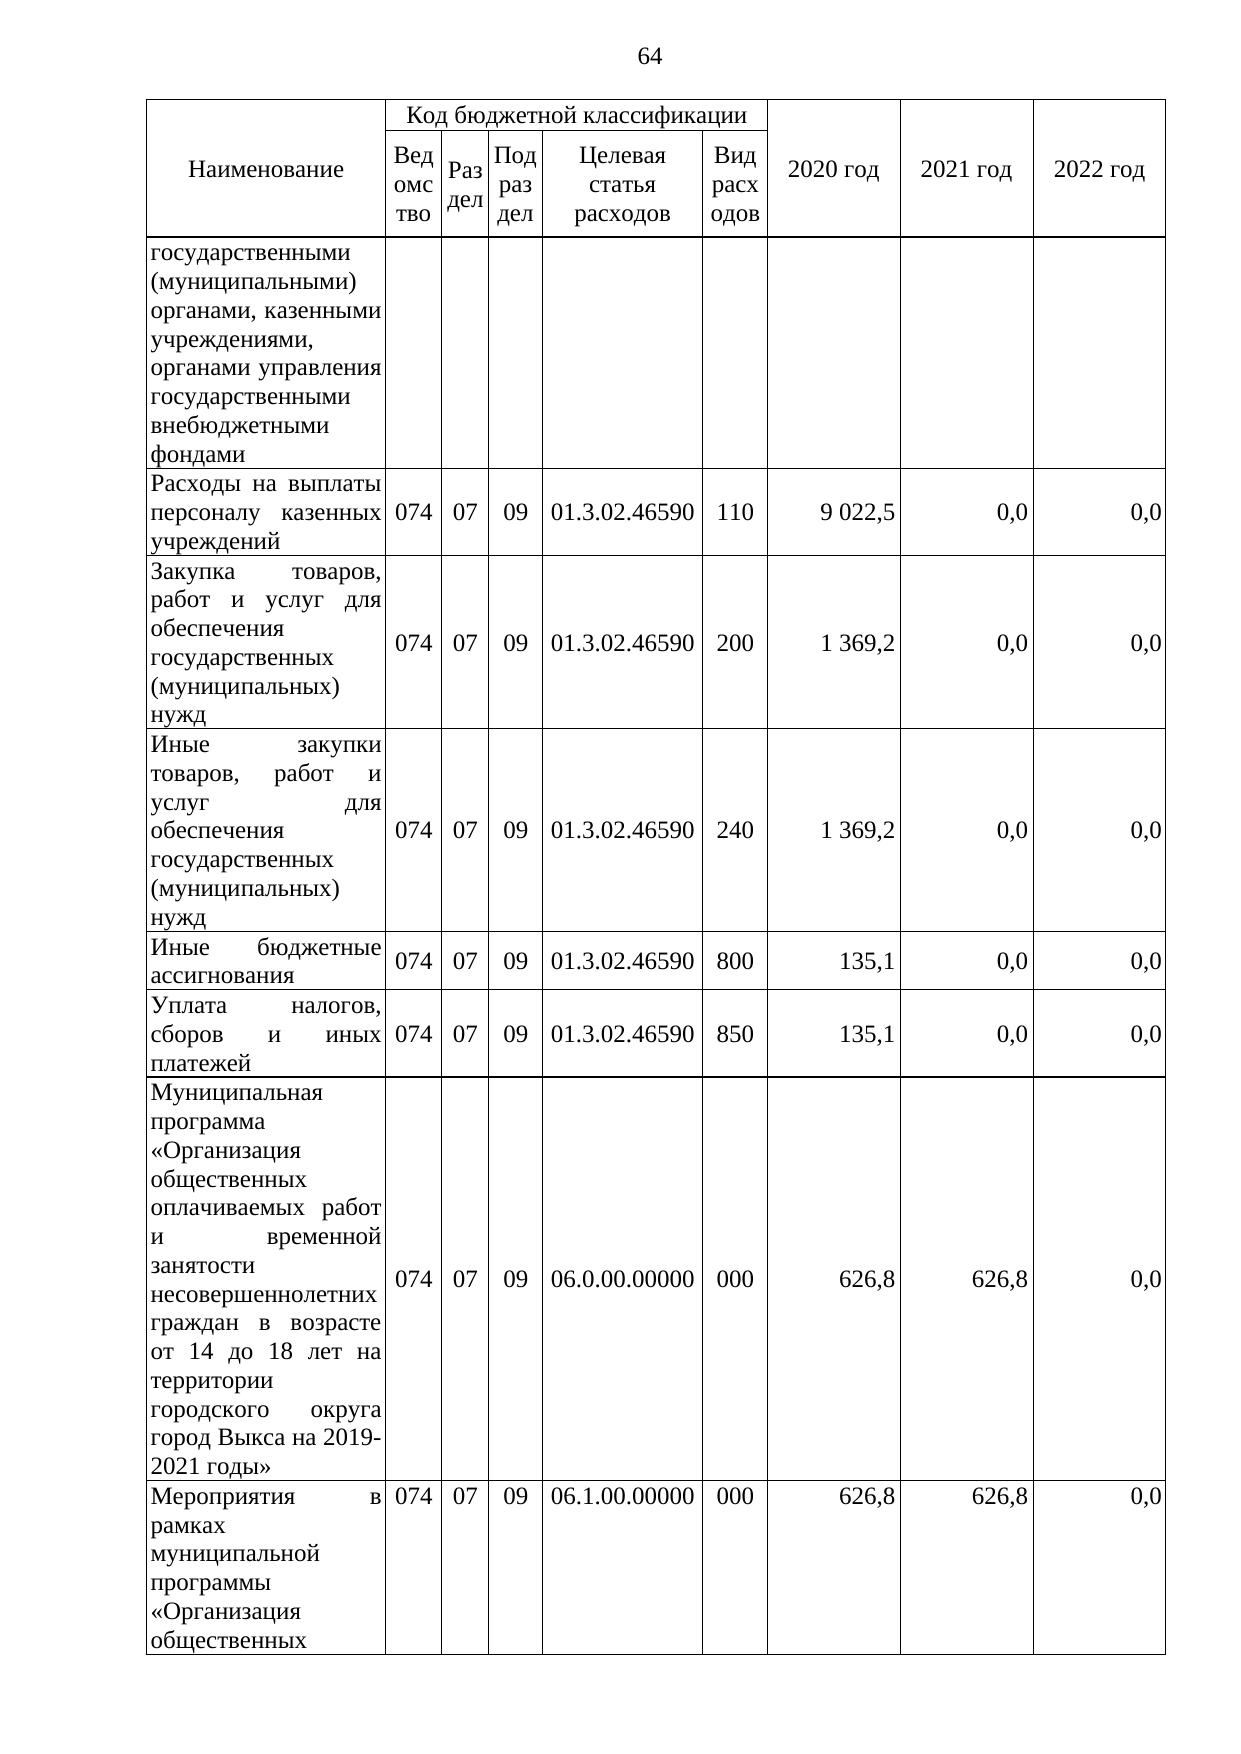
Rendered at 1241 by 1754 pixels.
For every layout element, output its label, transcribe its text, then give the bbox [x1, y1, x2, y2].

table_cell Подраздел [489, 131, 542, 236]
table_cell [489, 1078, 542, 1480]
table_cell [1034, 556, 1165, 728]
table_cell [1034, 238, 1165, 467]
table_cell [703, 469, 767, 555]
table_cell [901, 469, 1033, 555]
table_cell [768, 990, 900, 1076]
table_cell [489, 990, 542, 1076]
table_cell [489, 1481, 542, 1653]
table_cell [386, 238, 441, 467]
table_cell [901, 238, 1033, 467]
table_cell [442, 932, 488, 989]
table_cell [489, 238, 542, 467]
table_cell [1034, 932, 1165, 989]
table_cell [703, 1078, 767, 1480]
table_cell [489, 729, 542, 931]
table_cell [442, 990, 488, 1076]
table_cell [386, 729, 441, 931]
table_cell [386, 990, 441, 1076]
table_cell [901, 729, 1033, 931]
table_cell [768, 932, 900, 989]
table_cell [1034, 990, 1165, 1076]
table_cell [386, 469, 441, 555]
table_header 2020 год [768, 100, 900, 236]
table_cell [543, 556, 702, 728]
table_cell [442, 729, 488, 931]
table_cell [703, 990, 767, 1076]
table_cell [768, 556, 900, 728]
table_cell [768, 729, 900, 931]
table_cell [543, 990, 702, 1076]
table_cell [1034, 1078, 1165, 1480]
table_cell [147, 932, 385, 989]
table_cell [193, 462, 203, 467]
table_header 2022 год [1034, 100, 1165, 236]
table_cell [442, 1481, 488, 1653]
table_header Код бюджетной классификации [386, 100, 767, 130]
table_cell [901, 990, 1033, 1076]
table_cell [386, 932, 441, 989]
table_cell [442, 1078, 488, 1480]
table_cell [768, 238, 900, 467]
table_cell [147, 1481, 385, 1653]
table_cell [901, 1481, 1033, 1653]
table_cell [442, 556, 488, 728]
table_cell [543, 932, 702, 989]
table_cell Раздел [442, 131, 488, 236]
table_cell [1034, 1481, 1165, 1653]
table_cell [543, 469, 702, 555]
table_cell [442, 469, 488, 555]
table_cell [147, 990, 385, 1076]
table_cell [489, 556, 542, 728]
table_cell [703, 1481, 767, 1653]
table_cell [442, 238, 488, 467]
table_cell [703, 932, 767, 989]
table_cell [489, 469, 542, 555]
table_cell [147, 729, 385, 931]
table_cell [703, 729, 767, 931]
table_cell Ведомство [386, 131, 441, 236]
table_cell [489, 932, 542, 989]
table_cell Целевая статья расходов [543, 131, 702, 236]
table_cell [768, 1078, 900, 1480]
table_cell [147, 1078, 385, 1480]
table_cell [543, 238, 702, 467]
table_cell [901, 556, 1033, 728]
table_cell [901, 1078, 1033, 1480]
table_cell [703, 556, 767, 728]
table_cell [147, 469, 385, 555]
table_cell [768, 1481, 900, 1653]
table_header Наименование [147, 100, 385, 236]
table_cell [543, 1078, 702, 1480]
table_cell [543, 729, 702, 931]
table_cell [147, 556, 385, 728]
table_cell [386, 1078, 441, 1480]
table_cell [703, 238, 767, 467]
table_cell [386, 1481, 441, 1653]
table_header 2021 год [901, 100, 1033, 236]
table_cell Вид расходов [703, 131, 767, 236]
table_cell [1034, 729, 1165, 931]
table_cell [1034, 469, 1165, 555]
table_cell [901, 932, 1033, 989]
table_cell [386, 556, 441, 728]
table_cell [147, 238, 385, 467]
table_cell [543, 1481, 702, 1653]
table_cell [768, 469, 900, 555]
